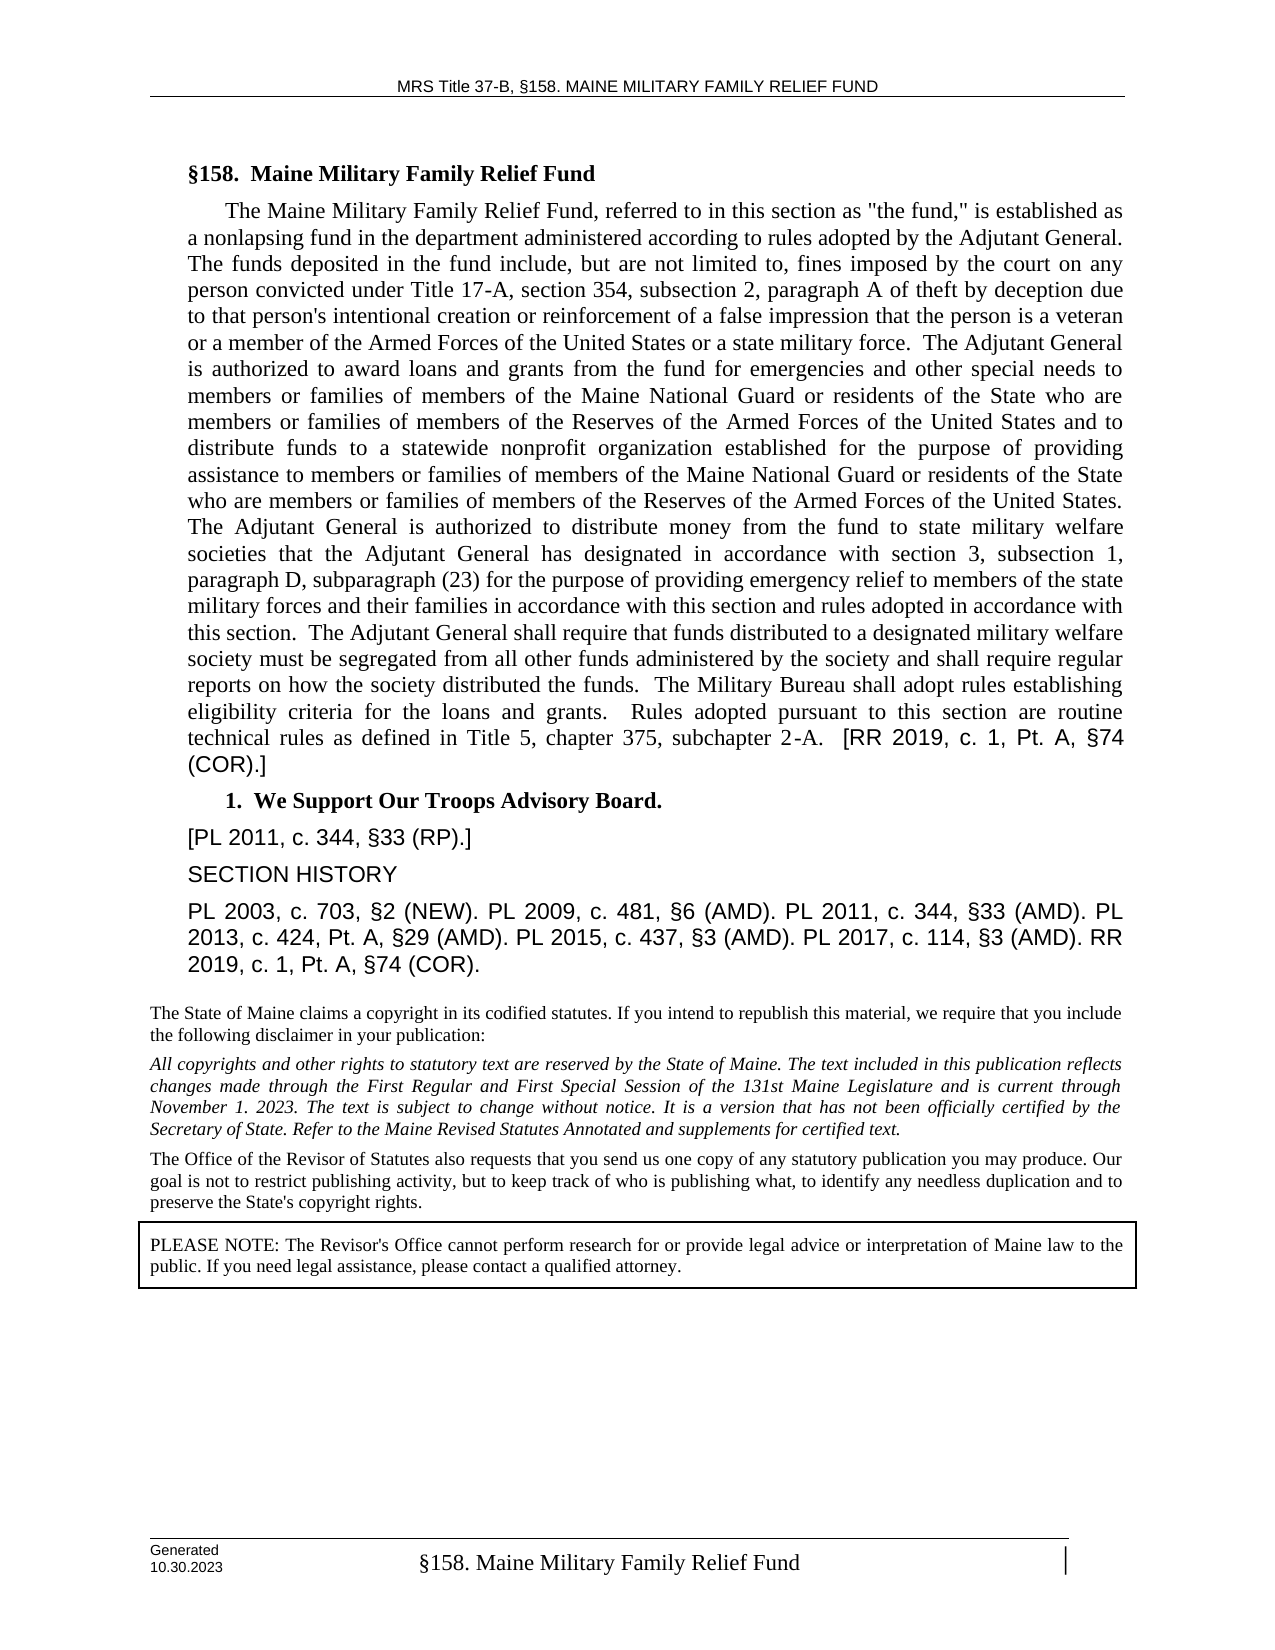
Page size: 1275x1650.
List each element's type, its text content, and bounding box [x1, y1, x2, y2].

text [PL 2011, c. 344, §33 (RP).] [187, 824, 1125, 851]
text The Maine Military Family Relief Fund, referred to in this section as "the fund," is established as a nonlapsing fund in the department administered according to rules adopted by the Adjutant General. The funds deposited in the fund include, but are not limited to, fines imposed by the court on any person convicted under Title 17‑A, section 354, subsection 2, paragraph A of theft by deception due to that person's intentional creation or reinforcement of a false impression that the person is a veteran or a member of the Armed Forces of the United States or a state military force. The Adjutant General is authorized to award loans and grants from the fund for emergencies and other special needs to members or families of members of the Maine National Guard or residents of the State who are members or families of members of the Reserves of the Armed Forces of the United States and to distribute funds to a statewide nonprofit organization established for the purpose of providing assistance to members or families of members of the Maine National Guard or residents of the State who are members or families of members of the Reserves of the Armed Forces of the United States. The Adjutant General is authorized to distribute money from the fund to state military welfare societies that the Adjutant General has designated in accordance with section 3, subsection 1, paragraph D, subparagraph (23) for the purpose of providing emergency relief to members of the state military forces and their families in accordance with this section and rules adopted in accordance with this section. The Adjutant General shall require that funds distributed to a designated military welfare society must be segregated from all other funds administered by the society and shall require regular reports on how the society distributed the funds. The Military Bureau shall adopt rules establishing eligibility criteria for the loans and grants. Rules adopted pursuant to this section are routine technical rules as defined in Title 5, chapter 375, subchapter 2‑A. [RR 2019, c. 1, Pt. A, §74 (COR).] [187, 197, 1125, 777]
text The State of Maine claims a copyright in its codified statutes. If you intend to republish this material, we require that you include the following disclaimer in your publication: [150, 1002, 1125, 1045]
text All copyrights and other rights to statutory text are reserved by the State of Maine. The text included in this publication reflects changes made through the First Regular and First Special Session of the 131st Maine Legislature and is current through November 1. 2023 . The text is subject to change without notice. It is a version that has not been officially certified by the Secretary of State. Refer to the Maine Revised Statutes Annotated and supplements for certified text. [150, 1053, 1125, 1139]
text SECTION HISTORY [187, 861, 1125, 887]
text PLEASE NOTE: The Revisor's Office cannot perform research for or provide legal advice or interpretation of Maine law to the public. If you need legal assistance, please contact a qualified attorney. [140, 1223, 1135, 1287]
text PL 2003, c. 703, §2 (NEW). PL 2009, c. 481, §6 (AMD). PL 2011, c. 344, §33 (AMD). PL 2013, c. 424, Pt. A, §29 (AMD). PL 2015, c. 437, §3 (AMD). PL 2017, c. 114, §3 (AMD). RR 2019, c. 1, Pt. A, §74 (COR). [187, 898, 1125, 977]
text The Office of the Revisor of Statutes also requests that you send us one copy of any statutory publication you may produce. Our goal is not to restrict publishing activity, but to keep track of who is publishing what, to identify any needless duplication and to preserve the State's copyright rights. [150, 1148, 1125, 1213]
text 1. We Support Our Troops Advisory Board. [187, 787, 1125, 814]
text §158. Maine Military Family Relief Fund [187, 160, 1125, 187]
